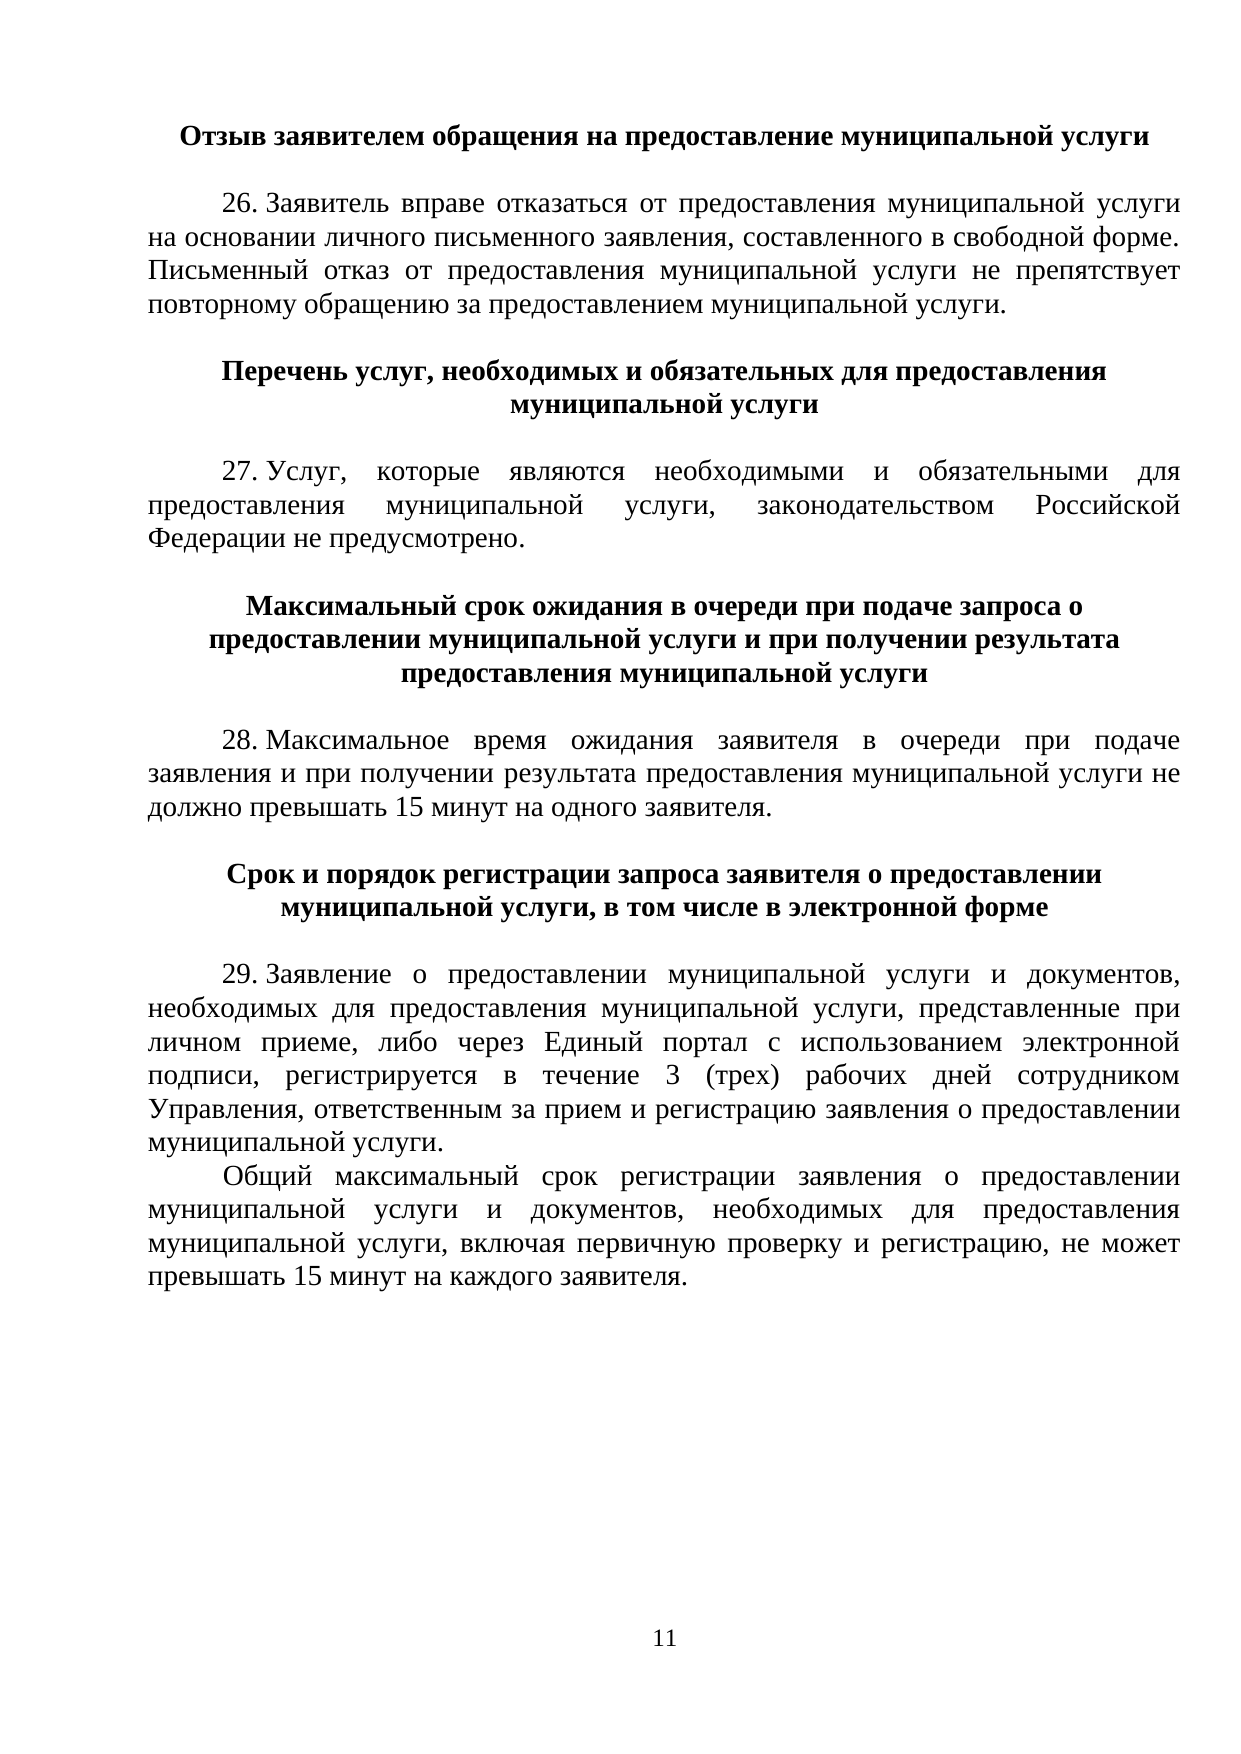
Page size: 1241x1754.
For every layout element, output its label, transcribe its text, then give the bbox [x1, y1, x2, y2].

list Заявление о предоставлении муниципальной услуги и документов, необходимых для предоставления муниципальной услуги, представленные при личном приеме, либо через Единый портал с использованием электронной подписи, регистрируется в течение 3 (трех) рабочих дней сотрудником Управления, ответственным за прием и регистрацию заявления о предоставлении муниципальной услуги. [148, 957, 1181, 1158]
list Услуг, которые являются необходимыми и обязательными для предоставления муниципальной услуги, законодательством Российской Федерации не предусмотрено. [148, 453, 1181, 554]
list Максимальное время ожидания заявителя в очереди при подаче заявления и при получении результата предоставления муниципальной услуги не должно превышать 15 минут на одного заявителя. [148, 722, 1181, 822]
subtitle Отзыв заявителем обращения на предоставление муниципальной услуги [148, 118, 1181, 152]
subtitle Максимальный срок ожидания в очереди при подаче запроса о предоставлении муниципальной услуги и при получении результата предоставления муниципальной услуги [148, 588, 1181, 688]
text Общий максимальный срок регистрации заявления о предоставлении муниципальной услуги и документов, необходимых для предоставления муниципальной услуги, включая первичную проверку и регистрацию, не может превышать 15 минут на каждого заявителя. [148, 1158, 1181, 1292]
subtitle Перечень услуг, необходимых и обязательных для предоставления муниципальной услуги [148, 353, 1181, 420]
list Заявитель вправе отказаться от предоставления муниципальной услуги на основании личного письменного заявления, составленного в свободной форме. Письменный отказ от предоставления муниципальной услуги не препятствует повторному обращению за предоставлением муниципальной услуги. [148, 185, 1181, 319]
subtitle Срок и порядок регистрации запроса заявителя о предоставлении муниципальной услуги, в том числе в электронной форме [148, 856, 1181, 923]
